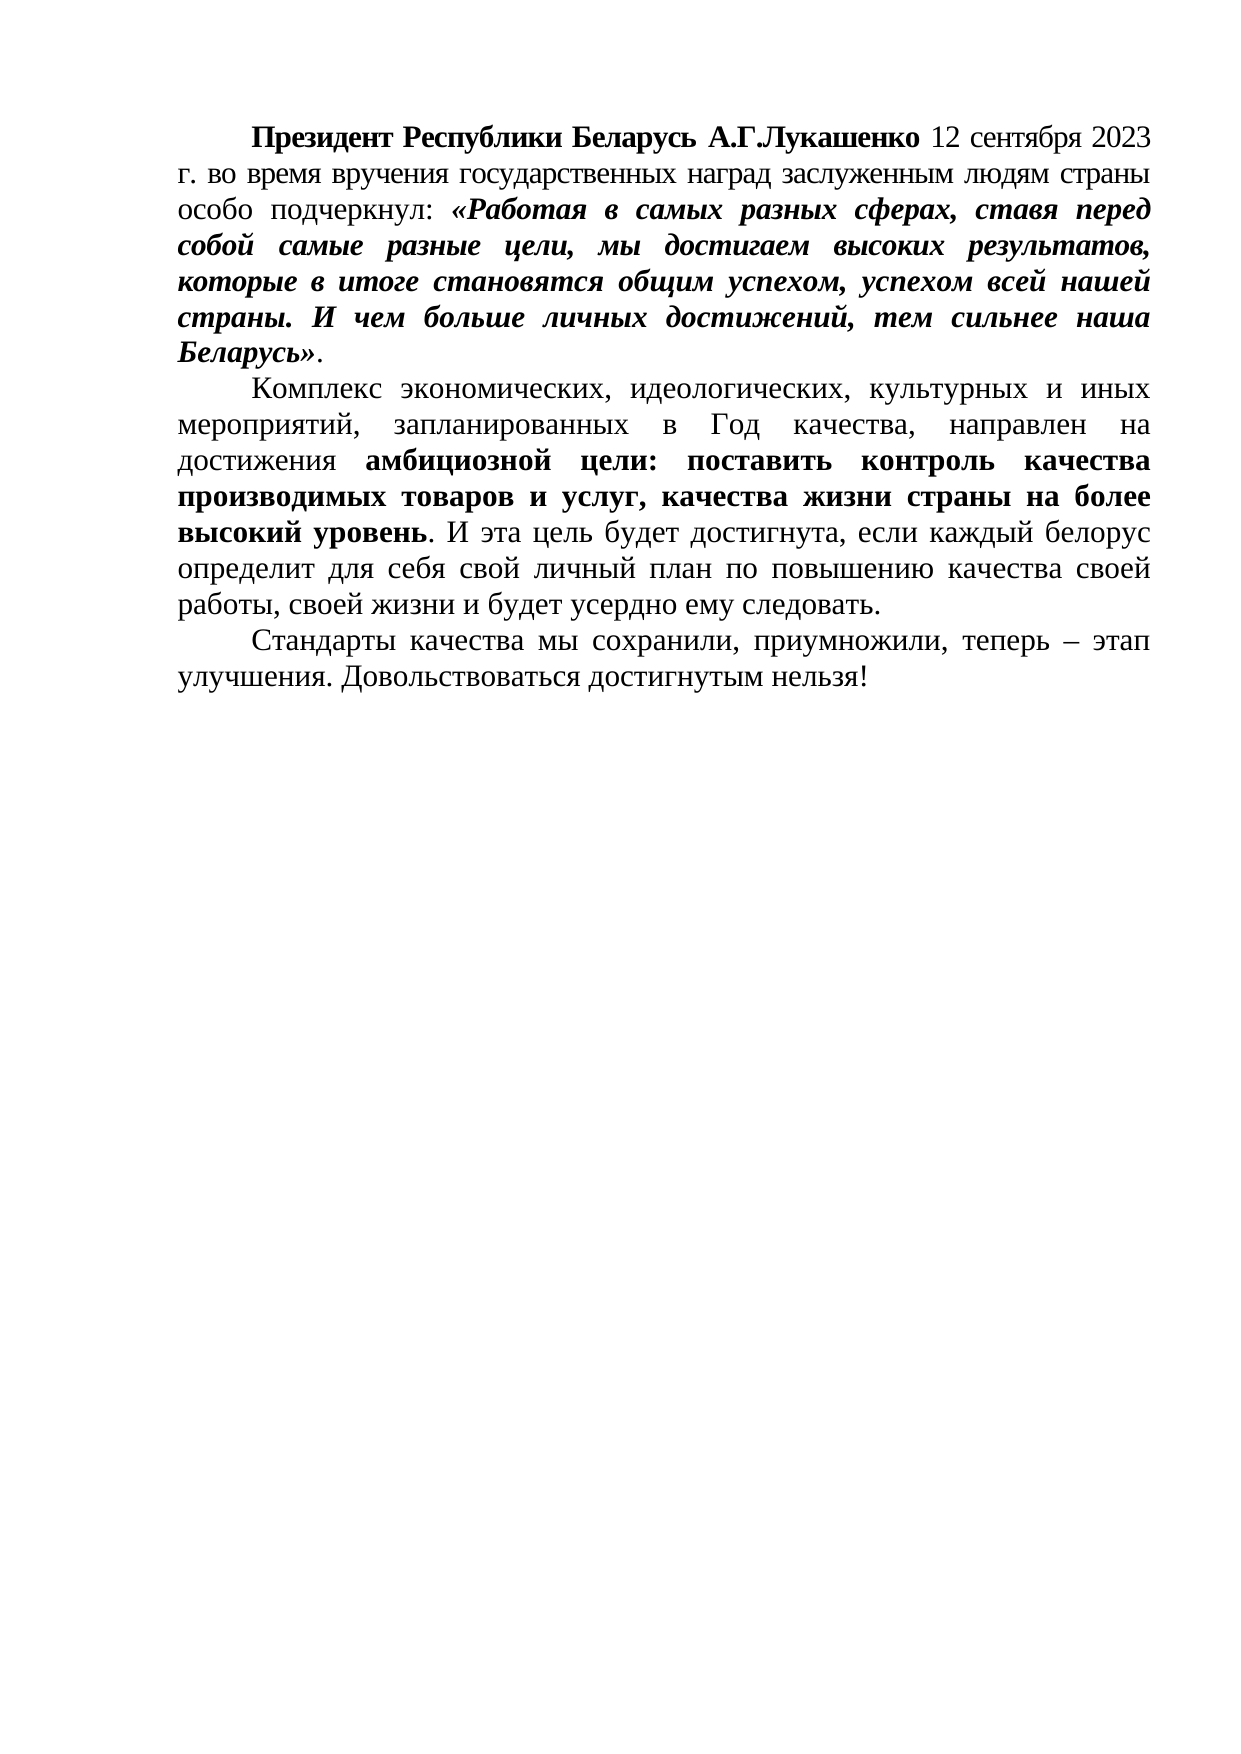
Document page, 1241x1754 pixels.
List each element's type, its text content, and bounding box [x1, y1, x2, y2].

text Стандарты качества мы сохранили, приумножили, теперь – этап улучшения. Довольствоваться достигнутым нельзя! [177, 621, 1152, 693]
text Комплекс экономических, идеологических, культурных и иных мероприятий, запланированных в Год качества, направлен на достижения амбициозной цели: поставить контроль качества производимых товаров и услуг, качества жизни страны на более высокий уровень. И эта цель будет достигнута, если каждый белорус определит для себя свой личный план по повышению качества своей работы, своей жизни и будет усердно ему следовать. [177, 370, 1152, 621]
text Президент Республики Беларусь А.Г.Лукашенко 12 сентября 2023 г. во время вручения государственных наград заслуженным людям страны особо подчеркнул: «Работая в самых разных сферах, ставя перед собой самые разные цели, мы достигаем высоких результатов, которые в итоге становятся общим успехом, успехом всей нашей страны. И чем больше личных достижений, тем сильнее наша Беларусь». [177, 118, 1152, 370]
